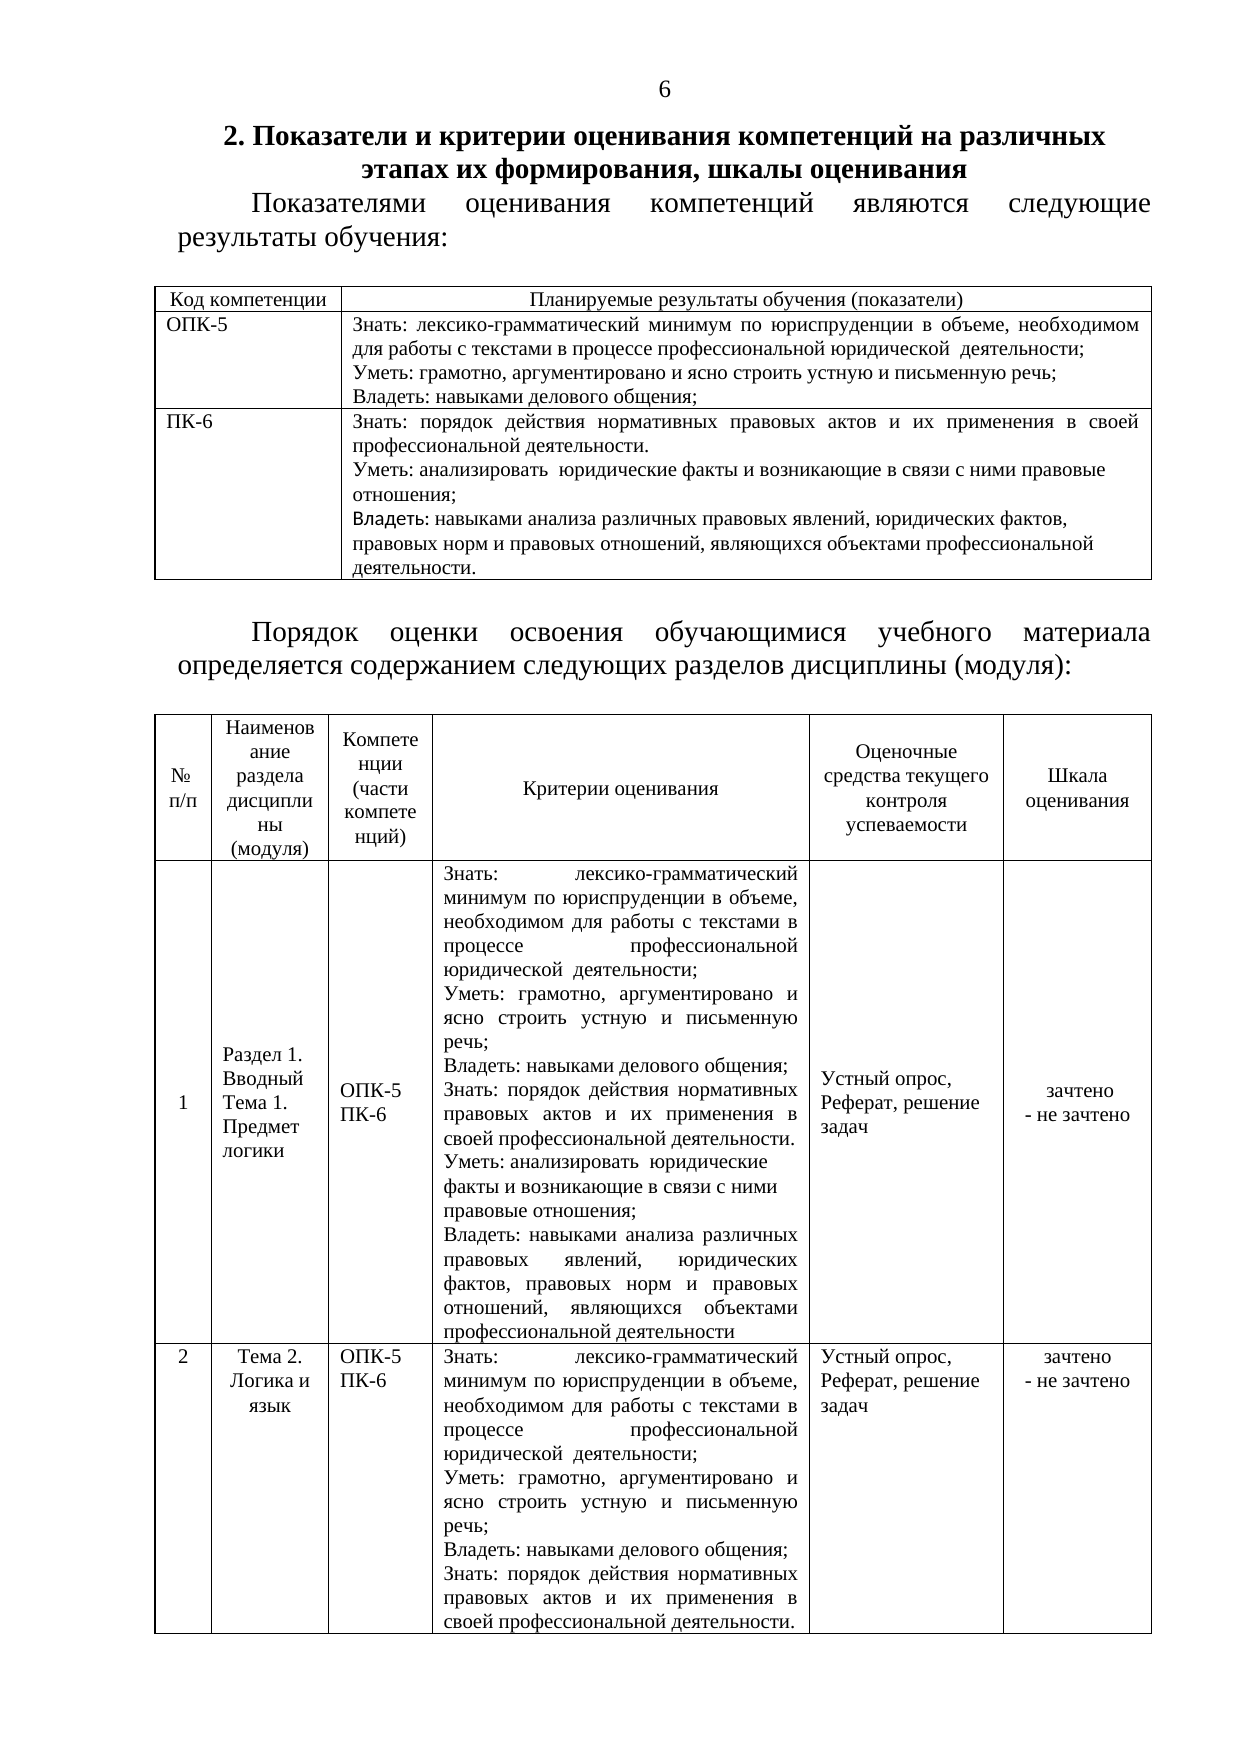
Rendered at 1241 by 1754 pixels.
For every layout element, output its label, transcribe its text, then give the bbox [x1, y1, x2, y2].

table_header Оценочные средства текущего контроля успеваемости [810, 715, 1003, 860]
table_cell Устный опрос, Реферат, решение задач [810, 861, 1003, 1343]
table_header Планируемые результаты обучения (показатели) [342, 287, 1151, 311]
table_header Наименование раздела дисциплины (модуля) [212, 715, 328, 860]
table_cell Знать: порядок действия нормативных правовых актов и их применения в своей профессиональной деятельности. Уметь: анализировать юридические факты и возникающие в связи с ними правовые отношения; Владеть: навыками анализа различных правовых явлений, юридических фактов, правовых норм и правовых отношений, являющихся объектами профессиональной деятельности. [342, 409, 1151, 579]
table_cell 2 [156, 1344, 211, 1633]
table_header Критерии оценивания [433, 715, 809, 860]
table_header Код компетенции [156, 287, 341, 311]
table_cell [1004, 1344, 1151, 1633]
table_header № п/п [156, 715, 211, 860]
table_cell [810, 1344, 1003, 1633]
table_cell Раздел 1. Вводный Тема 1. Предмет логики [212, 861, 328, 1343]
table_header Шкала оценивания [1004, 715, 1151, 860]
table_cell зачтено - не зачтено [1004, 861, 1151, 1343]
table_header Компетенции (части компетенций) [329, 715, 432, 860]
table_cell ОПК-5 ПК-6 [329, 1344, 432, 1633]
text Показателями оценивания компетенций являются следующие результаты обучения: [177, 185, 1152, 252]
table_cell ОПК-5 ПК-6 [329, 861, 432, 1343]
text Порядок оценки освоения обучающимися учебного материала определяется содержанием следующих разделов дисциплины (модуля): [177, 614, 1152, 681]
table_cell Знать: лексико-грамматический минимум по юриспруденции в объеме, необходимом для работы с текстами в процессе профессиональной юридической деятельности; Уметь: грамотно, аргументировано и ясно строить устную и письменную речь; Владеть: навыками делового общения; [342, 312, 1151, 408]
table_cell ПК-6 [156, 409, 341, 579]
table_cell ОПК-5 [156, 312, 341, 408]
table_cell 1 [156, 861, 211, 1343]
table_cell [433, 1344, 809, 1633]
text 2. Показатели и критерии оценивания компетенций на различных этапах их формирования, шкалы оценивания [177, 118, 1152, 185]
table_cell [212, 1344, 328, 1633]
